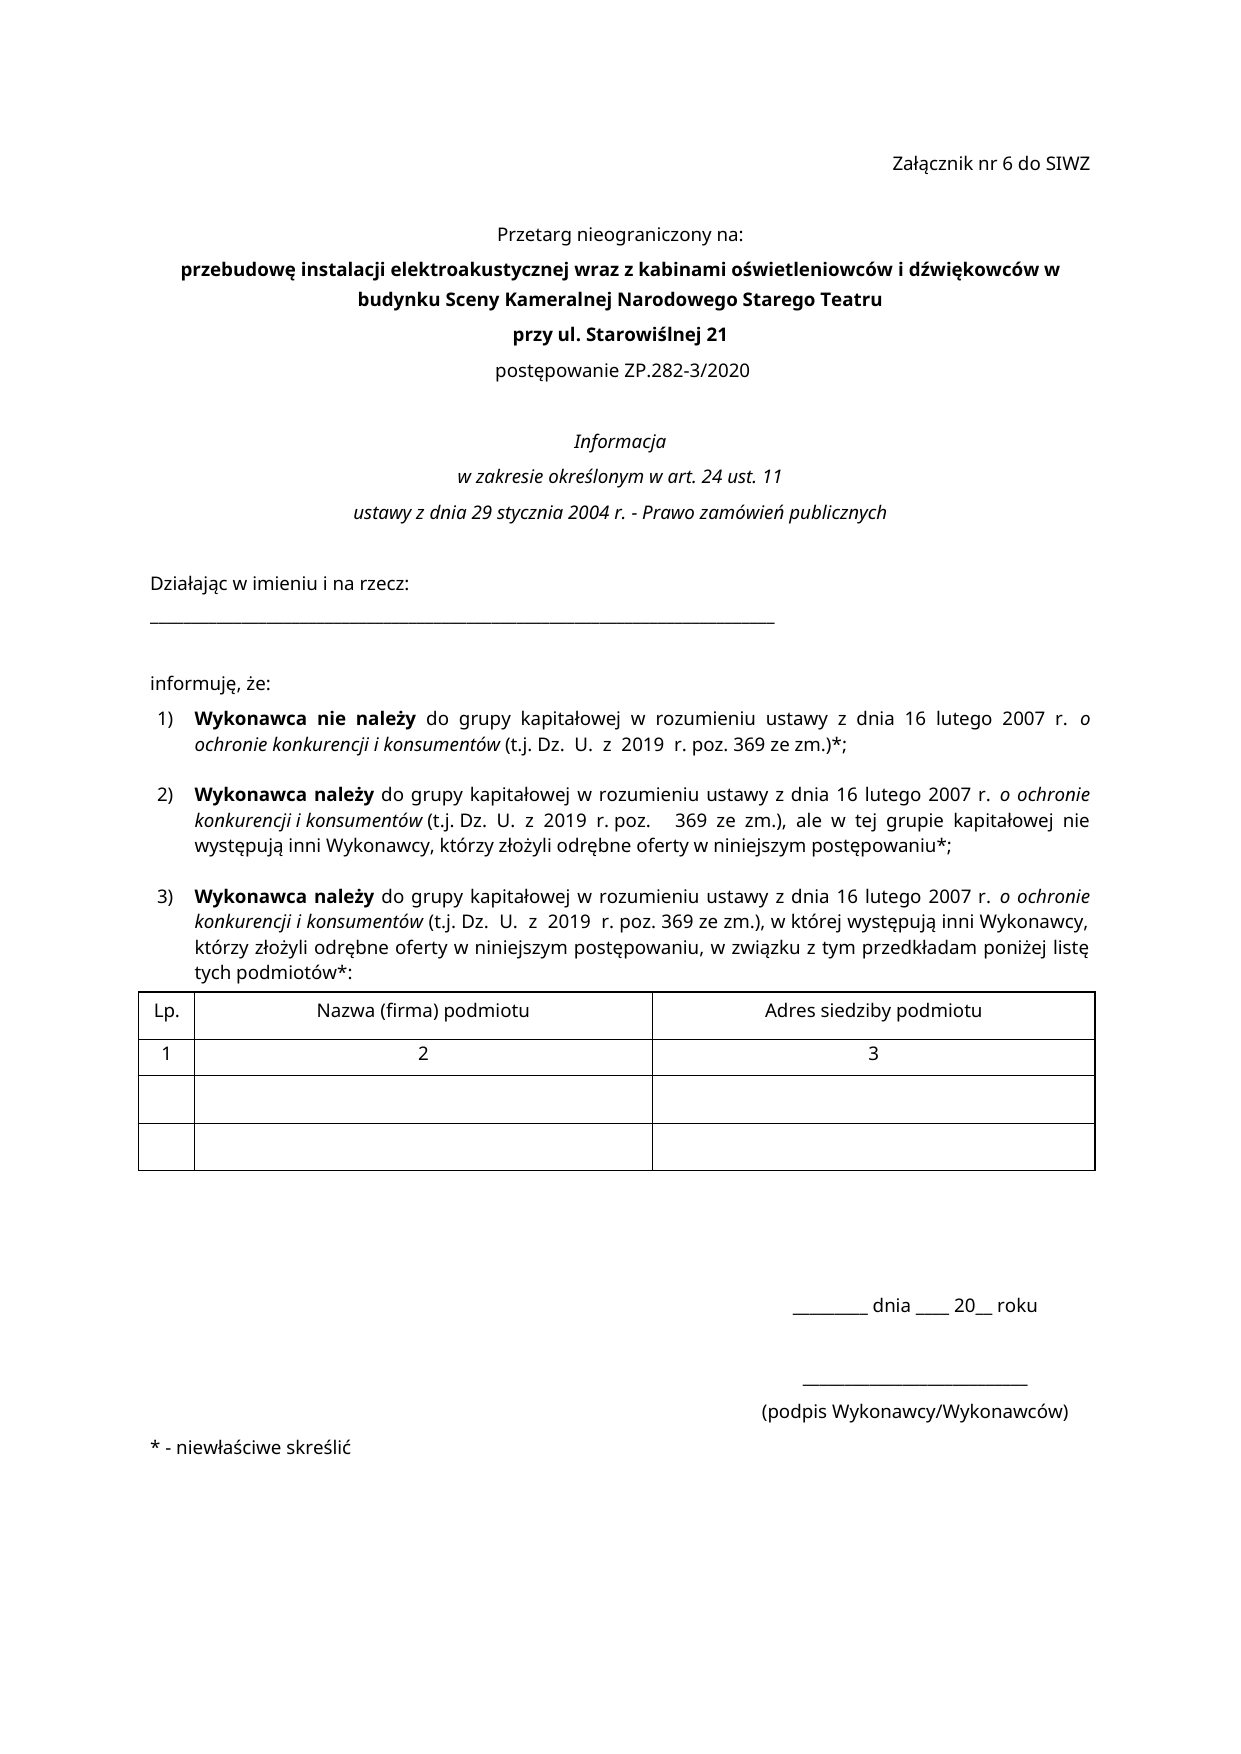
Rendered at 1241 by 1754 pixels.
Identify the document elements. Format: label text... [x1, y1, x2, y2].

table_header Nazwa (firma) podmiotu [195, 993, 652, 1039]
table_cell [195, 1124, 652, 1170]
text Działając w imieniu i na rzecz: [150, 570, 1090, 596]
text ___________________________ [740, 1363, 1090, 1389]
text przebudowę instalacji elektroakustycznej wraz z kabinami oświetleniowców i dźwiękowców w budynku Sceny Kameralnej Narodowego Starego Teatru [150, 257, 1090, 311]
text w zakresie określonym w art. 24 ust. 11 [150, 463, 1090, 489]
table_cell [139, 1076, 194, 1123]
text (podpis Wykonawcy/Wykonawców) [740, 1399, 1090, 1424]
table_cell [195, 1076, 652, 1123]
text ustawy z dnia 29 stycznia 2004 r. - Prawo zamówień publicznych [150, 499, 1090, 524]
text Załącznik nr 6 do SIWZ [150, 150, 1090, 176]
table_cell [139, 1124, 194, 1170]
text informuję, że: [150, 670, 1090, 696]
text _________ dnia ____ 20__ roku [740, 1292, 1090, 1318]
list Wykonawca należy do grupy kapitałowej w rozumieniu ustawy z dnia 16 lutego 2007 r. o ochronie konkurencji i konsumentów (t.j. Dz. U. z 2019 r. poz. 369 ze zm.), w której występują inni Wykonawcy, którzy złożyli odrębne oferty w niniejszym postępowaniu, w związku z tym przedkładam poniżej listę tych podmiotów*: [157, 883, 1090, 985]
table_cell 1 [139, 1040, 194, 1075]
text ___________________________________________________________________________ [150, 602, 1090, 627]
text przy ul. Starowiślnej 21 [150, 321, 1090, 347]
text * - niewłaściwe skreślić [150, 1434, 1090, 1460]
table_cell 3 [653, 1040, 1094, 1075]
table_header Adres siedziby podmiotu [653, 993, 1094, 1039]
table_cell [653, 1124, 1094, 1170]
table_cell [653, 1076, 1094, 1123]
list Wykonawca należy do grupy kapitałowej w rozumieniu ustawy z dnia 16 lutego 2007 r. o ochronie konkurencji i konsumentów (t.j. Dz. U. z 2019 r. poz. 369 ze zm.), ale w tej grupie kapitałowej nie występują inni Wykonawcy, którzy złożyli odrębne oferty w niniejszym postępowaniu*; [157, 782, 1090, 858]
list Wykonawca nie należy do grupy kapitałowej w rozumieniu ustawy z dnia 16 lutego 2007 r. o ochronie konkurencji i konsumentów (t.j. Dz. U. z 2019 r. poz. 369 ze zm.)*; [157, 706, 1090, 757]
text Przetarg nieograniczony na: [150, 221, 1090, 247]
table_header Lp. [139, 993, 194, 1039]
text Informacja [150, 428, 1090, 453]
text postępowanie ZP.282-3/2020 [150, 357, 1090, 382]
table_cell 2 [195, 1040, 652, 1075]
